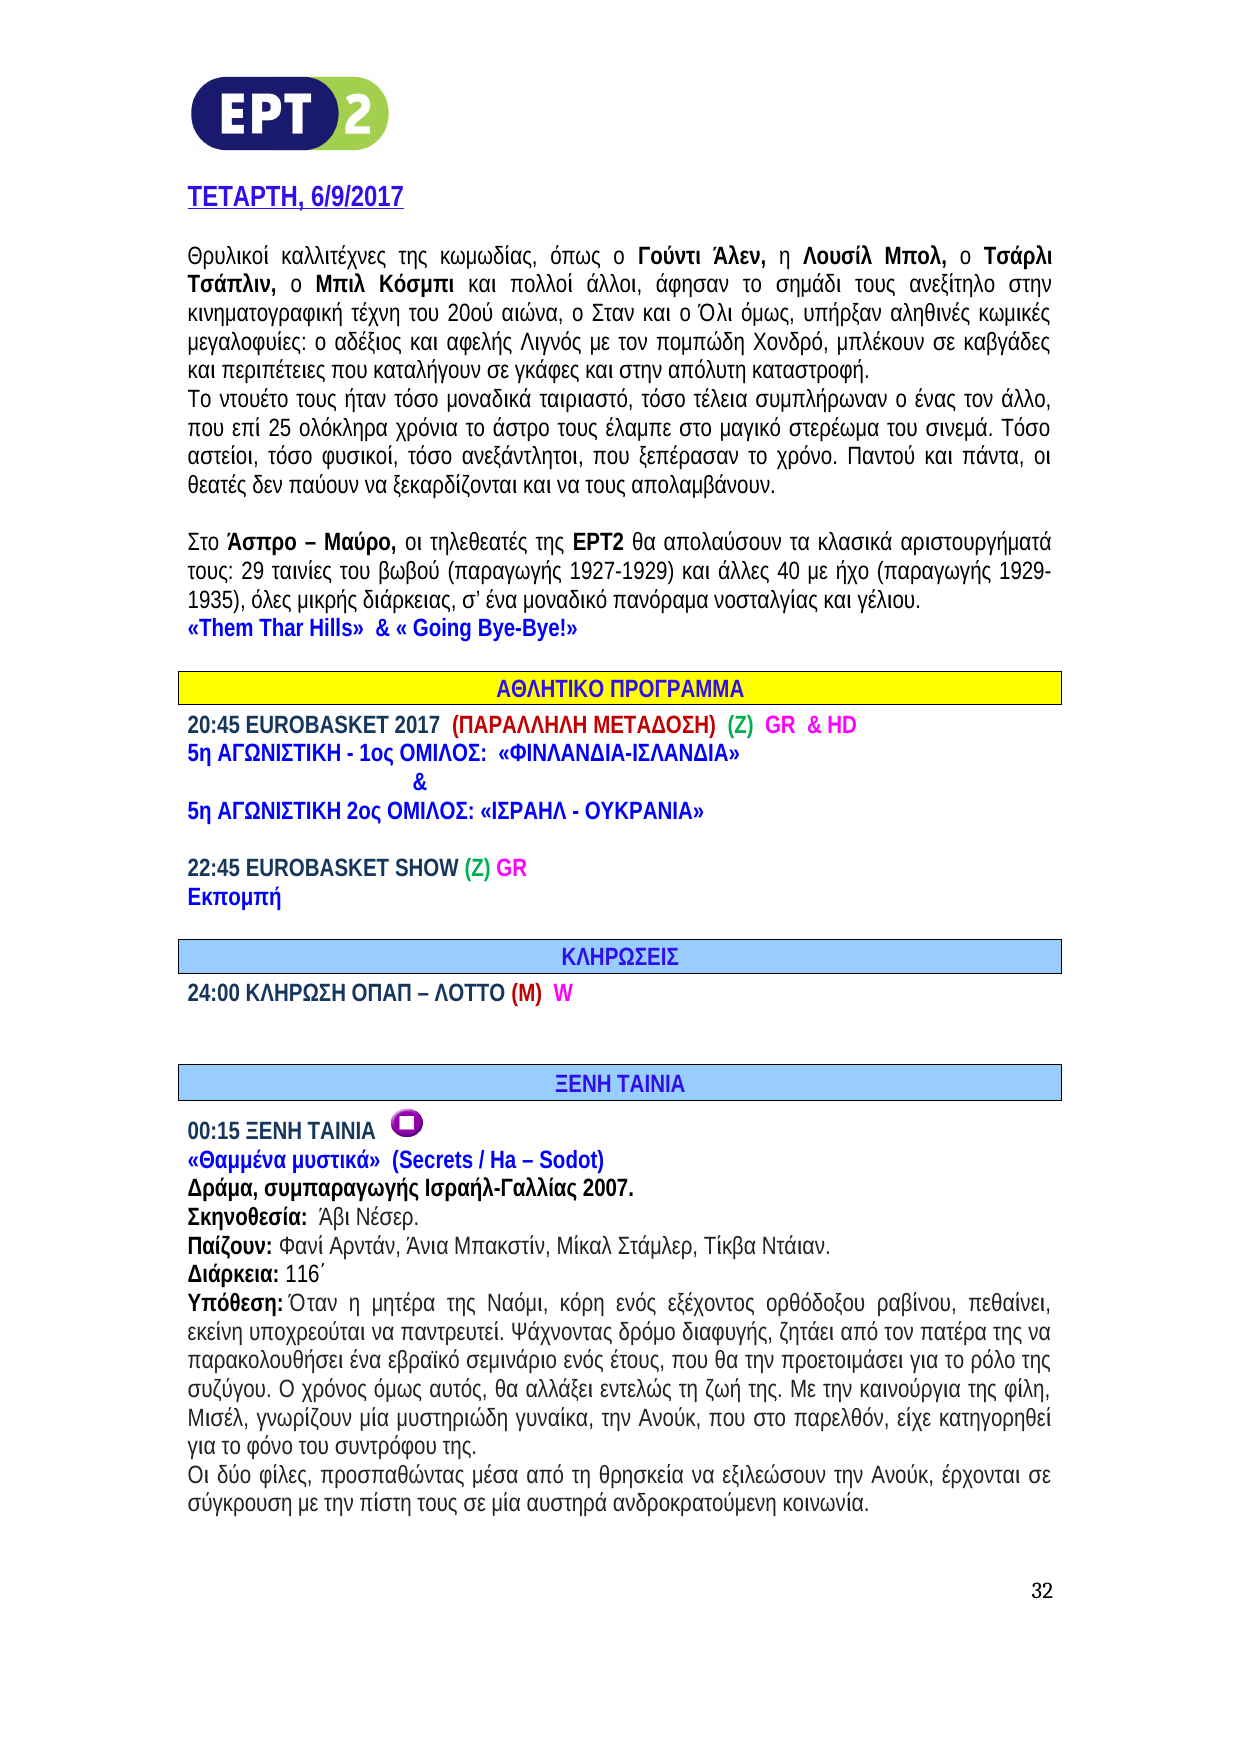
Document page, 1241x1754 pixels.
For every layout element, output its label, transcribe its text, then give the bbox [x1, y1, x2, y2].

text 20:45 EUROBASKET 2017 (ΠΑΡΑΛΛΗΛΗ ΜΕΤΑΔΟΣΗ) (Ζ) GR & HD [187, 710, 1053, 738]
text 5η ΑΓΩΝΙΣΤΙΚΗ - 1ος ΟΜΙΛΟΣ: «ΦΙΝΛΑΝΔΙΑ-ΙΣΛΑΝΔΙΑ» [187, 738, 1053, 767]
text Το ντουέτο τους ήταν τόσο μοναδικά ταιριαστό, τόσο τέλεια συμπλήρωναν ο ένας τον άλλο, που επί 25 ολόκληρα χρόνια το άστρο τους έλαμπε στο μαγικό στερέωμα του σινεμά. Τόσο αστείοι, τόσο φυσικοί, τόσο ανεξάντλητοι, που ξεπέρασαν το χρόνο. Παντού και πάντα, οι θεατές δεν παύουν να ξεκαρδίζονται και να τους απολαμβάνουν. [187, 384, 1053, 499]
text Εκπομπή [187, 882, 1053, 910]
text ΞΕΝΗ ΤΑΙΝΙΑ [179, 1065, 1061, 1100]
text Δράμα, συμπαραγωγής Ισραήλ-Γαλλίας 2007. [187, 1173, 1053, 1202]
text Στο Άσπρο – Μαύρο, οι τηλεθεατές της ΕΡΤ2 θα απολαύσουν τα κλασικά αριστουργήματά τους: 29 ταινίες του βωβού (παραγωγής 1927-1929) και άλλες 40 με ήχο (παραγωγής 1929-1935), όλες μικρής διάρκειας, σ’ ένα μοναδικό πανόραμα νοσταλγίας και γέλιου. [187, 527, 1053, 613]
text ΤΕΤΑΡΤΗ, 6/9/2017 [187, 179, 1053, 212]
text Οι δύο φίλες, προσπαθώντας μέσα από τη θρησκεία να εξιλεώσουν την Ανούκ, έρχονται σε σύγκρουση με την πίστη τους σε μία αυστηρά ανδροκρατούμενη κοινωνία. [187, 1460, 1053, 1517]
text «Θαμμένα μυστικά» (Secrets / Ha – Sodot) [187, 1145, 1053, 1173]
text 22:45 EUROBASKET SHOW (Ζ) GR [187, 853, 1053, 882]
text & [337, 767, 1053, 796]
text 00:15 ΞΕΝΗ ΤΑΙΝΙΑ [187, 1105, 1053, 1145]
text Διάρκεια: 116΄ [187, 1259, 1053, 1288]
text 5η ΑΓΩΝΙΣΤΙΚΗ 2ος ΟΜΙΛΟΣ: «ΙΣΡΑΗΛ - ΟΥΚΡΑΝΙΑ» [187, 796, 1053, 824]
text ΚΛΗΡΩΣΕΙΣ [179, 940, 1061, 973]
picture [387, 1105, 426, 1140]
text ΑΘΛΗΤΙΚΟ ΠΡΟΓΡΑΜΜΑ [179, 672, 1061, 704]
text Παίζουν: Φανί Αρντάν, Άνια Μπακστίν, Μίκαλ Στάμλερ, Τίκβα Ντάιαν. [187, 1231, 1053, 1259]
text 24:00 ΚΛΗΡΩΣΗ ΟΠΑΠ – ΛΟΤΤΟ (Μ) W [187, 978, 1053, 1007]
picture [187, 73, 392, 154]
text «Them Thar Hills» & « Going Bye-Bye!» [187, 613, 1053, 642]
text Υπόθεση: Όταν η μητέρα της Ναόμι, κόρη ενός εξέχοντος ορθόδοξου ραβίνου, πεθαίνει, εκείνη υποχρεούται να παντρευτεί. Ψάχνοντας δρόμο διαφυγής, ζητάει από τον πατέρα της να παρακολουθήσει ένα εβραϊκό σεμινάριο ενός έτους, που θα την προετοιμάσει για το ρόλο της συζύγου. Ο χρόνος όμως αυτός, θα αλλάξει εντελώς τη ζωή της. Με την καινούργια της φίλη, Μισέλ, γνωρίζουν μία μυστηριώδη γυναίκα, την Ανούκ, που στο παρελθόν, είχε κατηγορηθεί για το φόνο του συντρόφου της. [187, 1288, 1053, 1460]
text Θρυλικοί καλλιτέχνες της κωμωδίας, όπως ο Γούντι Άλεν, η Λουσίλ Μπολ, ο Τσάρλι Τσάπλιν, ο Μπιλ Κόσμπι και πολλοί άλλοι, άφησαν το σημάδι τους ανεξίτηλο στην κινηματογραφική τέχνη του 20ού αιώνα, ο Σταν και ο Όλι όμως, υπήρξαν αληθινές κωμικές μεγαλοφυίες: ο αδέξιος και αφελής Λιγνός με τον πομπώδη Χονδρό, μπλέκουν σε καβγάδες και περιπέτειες που καταλήγουν σε γκάφες και στην απόλυτη καταστροφή. [187, 241, 1053, 384]
text Σκηνοθεσία: Άβι Νέσερ. [187, 1202, 1053, 1231]
